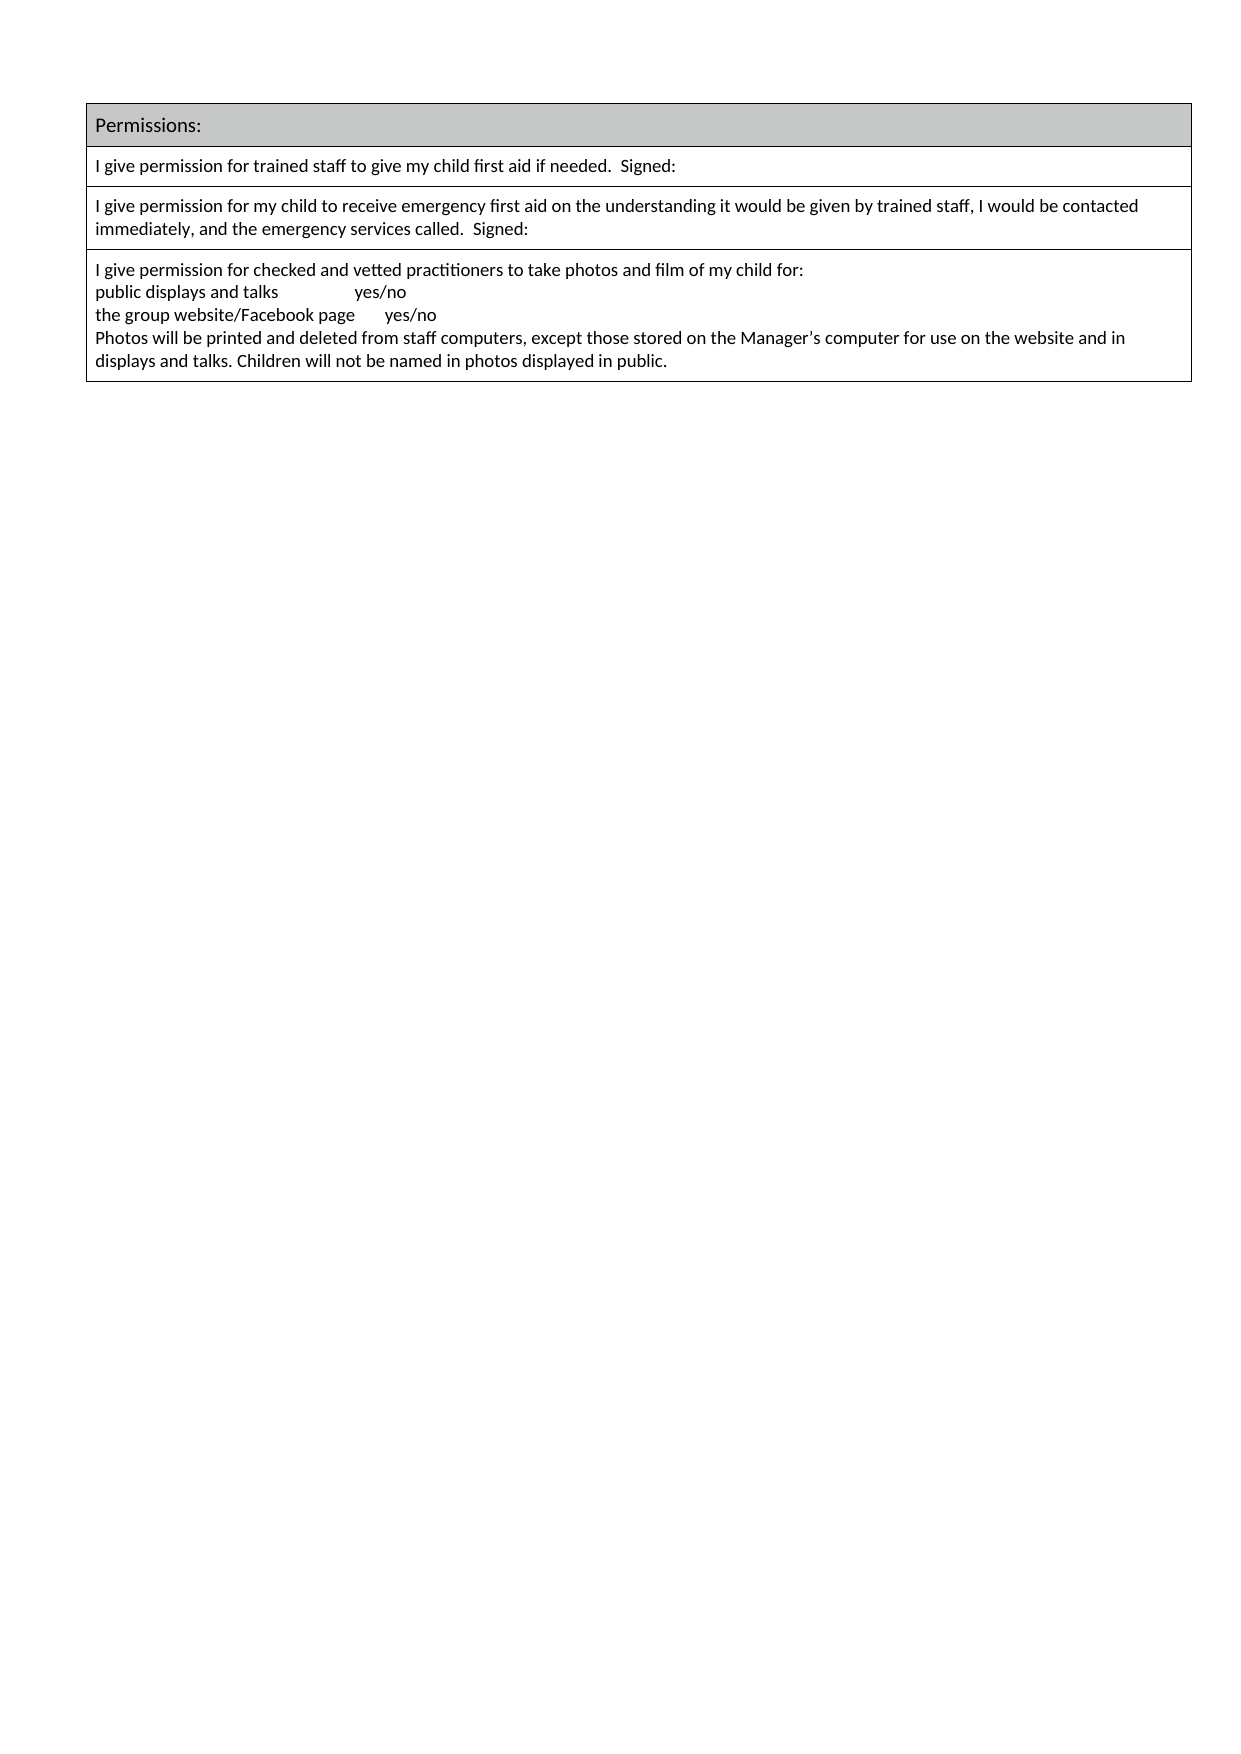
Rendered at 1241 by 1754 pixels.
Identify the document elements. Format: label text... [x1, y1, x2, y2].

table_header Permissions: [87, 104, 1191, 146]
table_cell I give permission for my child to receive emergency first aid on the understanding it would be given by trained staff, I would be contacted immediately, and the emergency services called. Signed: [87, 187, 1191, 249]
table_cell I give permission for trained staff to give my child first aid if needed. Signed: [87, 147, 1191, 186]
table_cell I give permission for checked and vetted practitioners to take photos and film of my child for: public displays and talks yes/no the group website/Facebook page yes/no Photos will be printed and deleted from staff computers, except those stored on the Manager’s computer for use on the website and in displays and talks. Children will not be named in photos displayed in public. [87, 250, 1191, 381]
